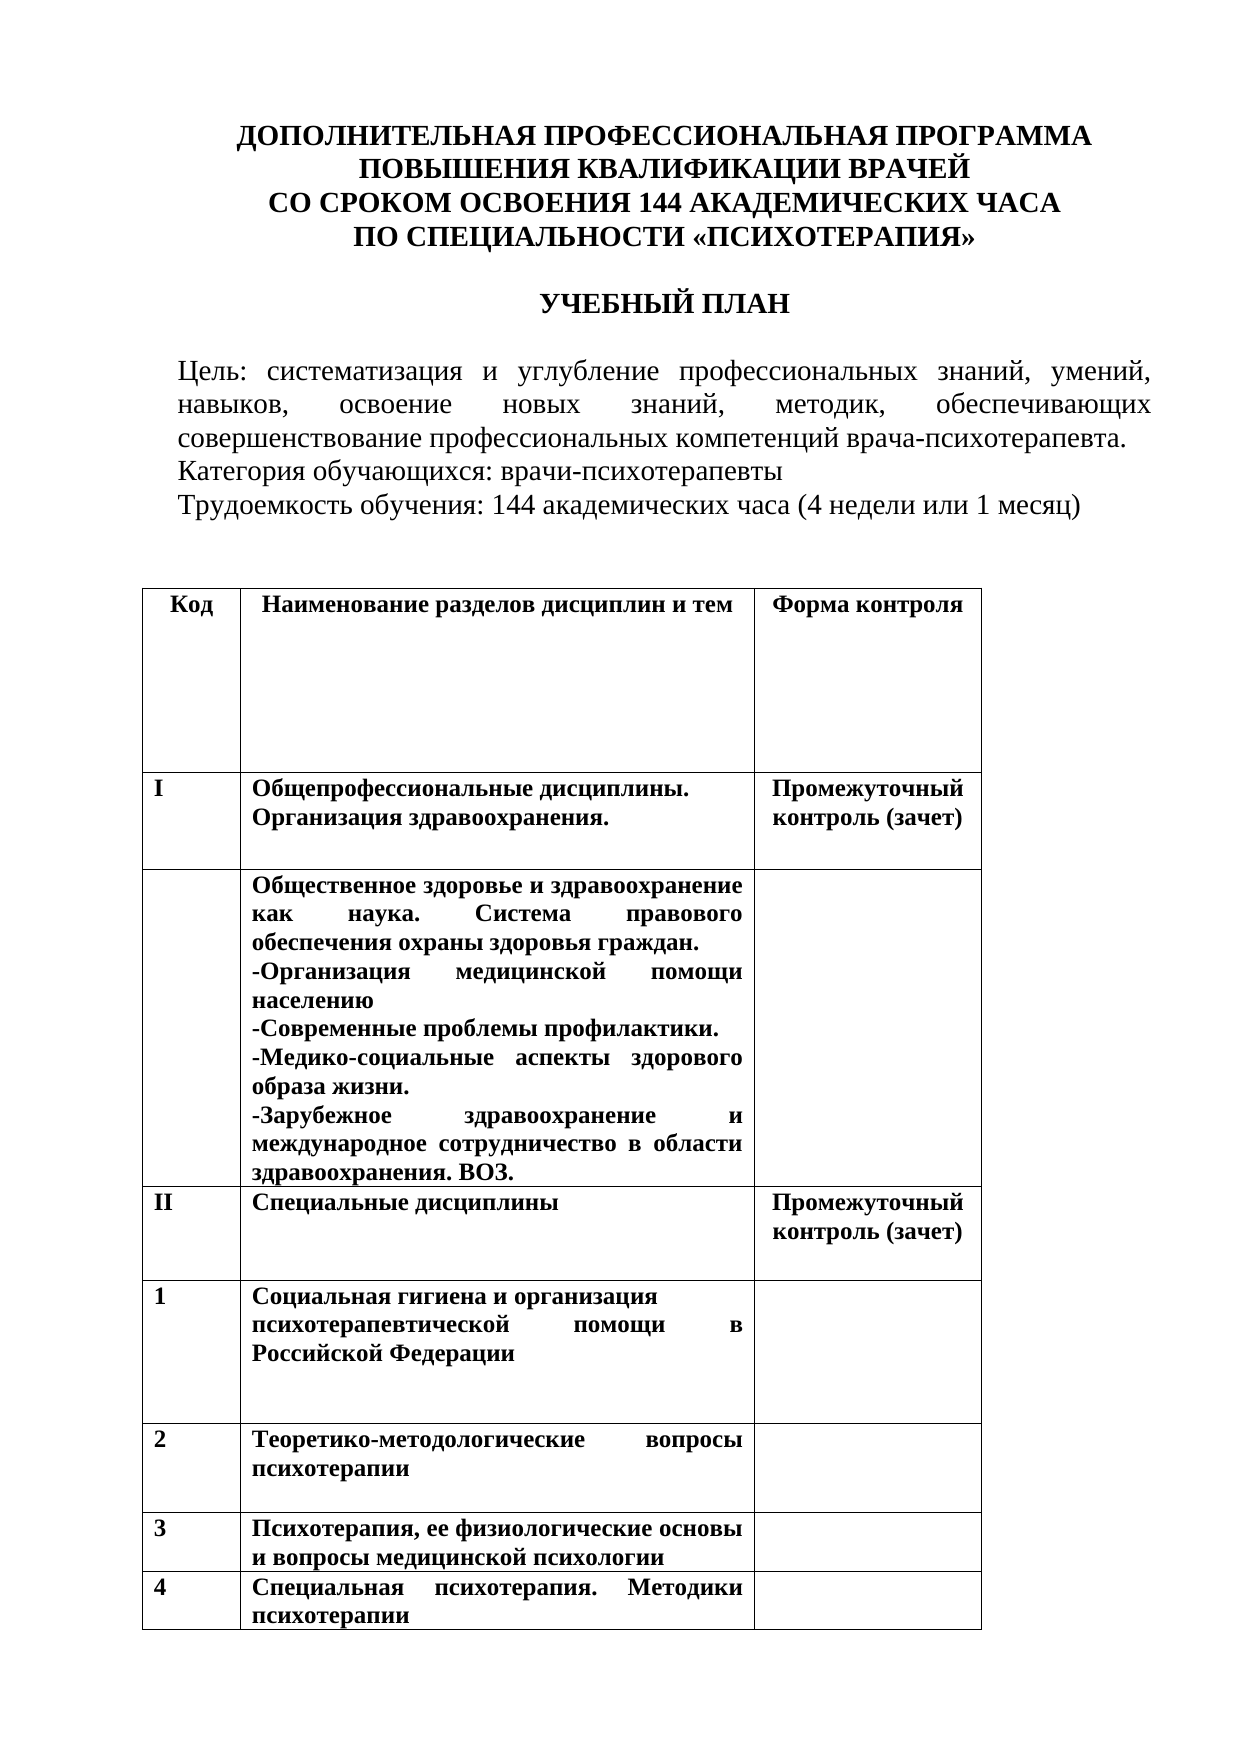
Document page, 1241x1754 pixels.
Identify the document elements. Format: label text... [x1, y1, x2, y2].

table_cell Общественное здоровье и здравоохранение как наука. Система правового обеспечения охраны здоровья граждан. -Организация медицинской помощи населению -Современные проблемы профилактики. -Медико-социальные аспекты здорового образа жизни. -Зарубежное здравоохранение и международное сотрудничество в области здравоохранения. ВОЗ. [241, 870, 754, 1186]
table_cell Психотерапия, ее физиологические основы и вопросы медицинской психологии [241, 1513, 754, 1571]
table_cell 2 [143, 1424, 240, 1512]
table_cell Специальная психотерапия. Методики психотерапии [241, 1572, 754, 1629]
text ПО СПЕЦИАЛЬНОСТИ «ПСИХОТЕРАПИЯ» [177, 219, 1152, 252]
table_cell [143, 870, 240, 1186]
table_cell 4 [143, 1572, 240, 1629]
table_cell II [143, 1187, 240, 1280]
table_header Код [143, 589, 240, 772]
text Цель: систематизация и углубление профессиональных знаний, умений, навыков, освоение новых знаний, методик, обеспечивающих совершенствование профессиональных компетенций врача-психотерапевта. [177, 353, 1152, 453]
table_cell Социальная гигиена и организация психотерапевтической помощи в Российской Федерации [241, 1281, 754, 1423]
table_cell Общепрофессиональные дисциплины. Организация здравоохранения. [241, 773, 754, 869]
table_header Форма контроля [755, 589, 981, 772]
table_cell 1 [143, 1281, 240, 1423]
table_cell [755, 1281, 981, 1423]
table_header Наименование разделов дисциплин и тем [241, 589, 754, 772]
text УЧЕБНЫЙ ПЛАН [177, 286, 1152, 319]
table_cell [755, 1513, 981, 1571]
table_cell Промежуточный контроль (зачет) [755, 1187, 981, 1280]
table_cell [755, 1572, 981, 1629]
table_cell [755, 1424, 981, 1512]
text Категория обучающихся: врачи-психотерапевты [177, 453, 1152, 487]
text ДОПОЛНИТЕЛЬНАЯ ПРОФЕССИОНАЛЬНАЯ ПРОГРАММА ПОВЫШЕНИЯ КВАЛИФИКАЦИИ ВРАЧЕЙ [177, 118, 1152, 185]
table_cell 3 [143, 1513, 240, 1571]
text Трудоемкость обучения: 144 академических часа (4 недели или 1 месяц) [177, 487, 1152, 521]
table_cell I [143, 773, 240, 869]
table_cell Специальные дисциплины [241, 1187, 754, 1280]
table_cell [755, 870, 981, 1186]
text СО СРОКОМ ОСВОЕНИЯ 144 АКАДЕМИЧЕСКИХ ЧАСА [177, 185, 1152, 219]
table_cell Теоретико-методологические вопросы психотерапии [241, 1424, 754, 1512]
table_cell Промежуточный контроль (зачет) [755, 773, 981, 869]
